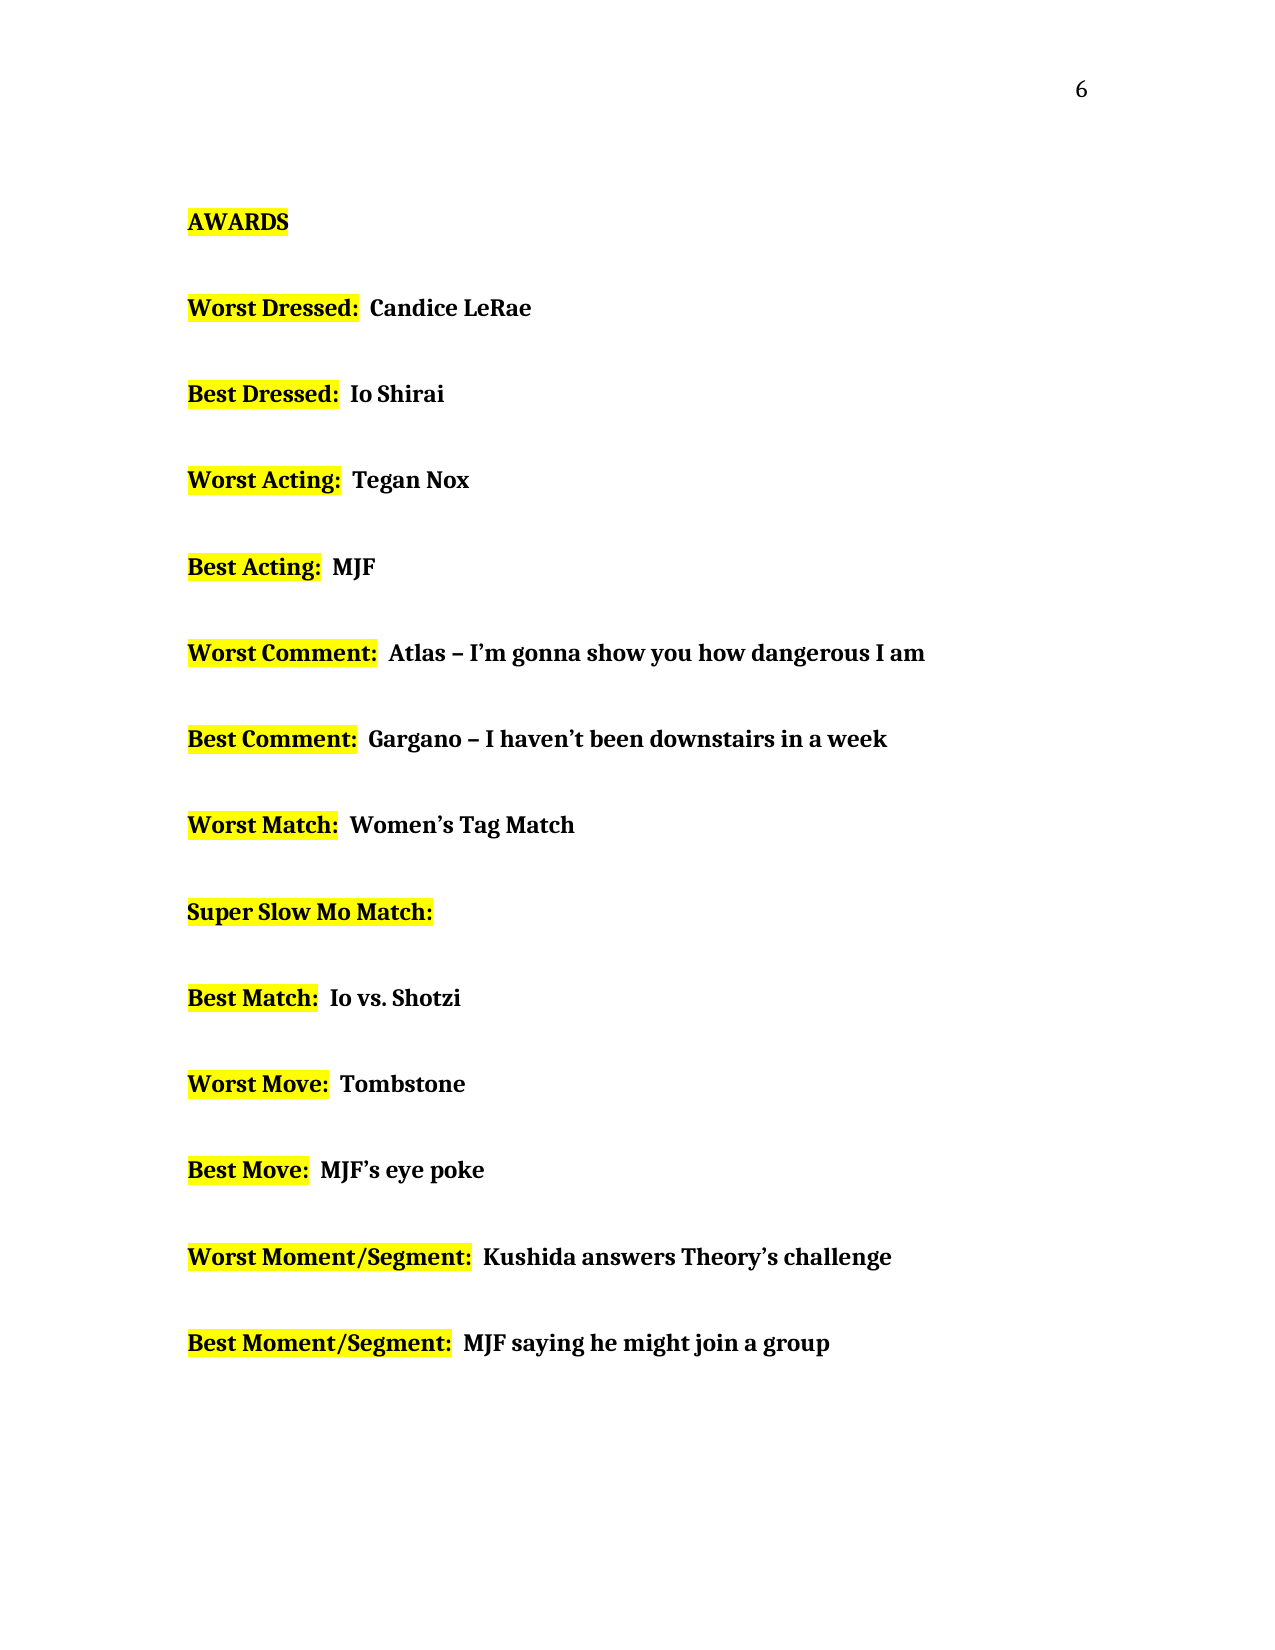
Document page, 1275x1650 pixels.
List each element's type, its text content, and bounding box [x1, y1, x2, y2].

text Worst Moment/Segment: Kushida answers Theory’s challenge [187, 1242, 1087, 1271]
text Worst Comment: Atlas – I’m gonna show you how dangerous I am [377, 639, 1087, 667]
text Best Match: Io vs. Shotzi [318, 984, 1087, 1012]
text Worst Acting: Tegan Nox [341, 466, 1087, 495]
text Best Dressed: Io Shirai [339, 380, 1087, 409]
text Worst Move: Tombstone [329, 1070, 1087, 1099]
text Best Moment/Segment: MJF saying he might join a group [452, 1329, 1087, 1357]
text Worst Dressed: Candice LeRae [359, 294, 1087, 322]
text Best Acting: MJF [187, 552, 1087, 581]
text Best Move: MJF’s eye poke [309, 1156, 1087, 1185]
text Best Comment: Gargano – I haven’t been downstairs in a week [357, 725, 1087, 754]
text Super Slow Mo Match: [187, 897, 1087, 926]
text AWARDS [187, 207, 1087, 236]
text Worst Match: Women’s Tag Match [338, 811, 1087, 840]
